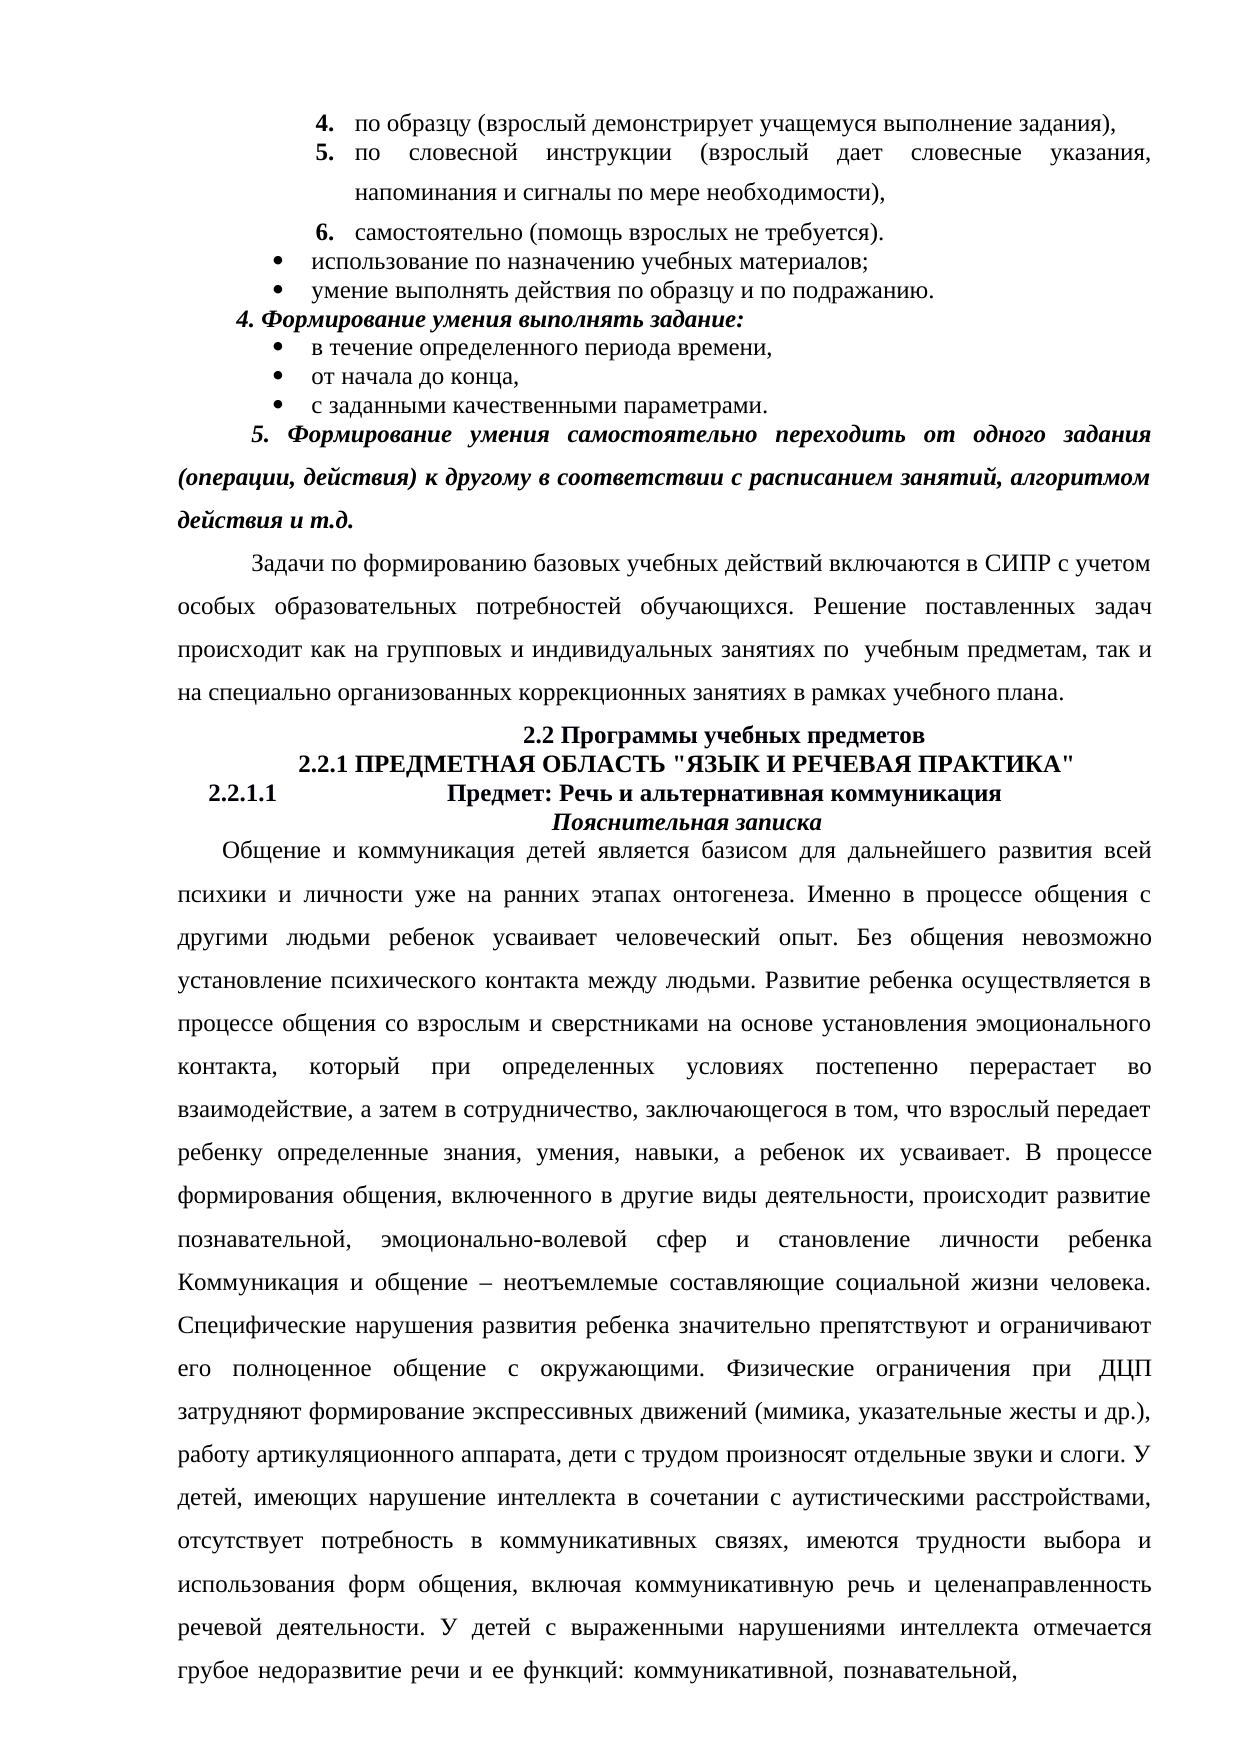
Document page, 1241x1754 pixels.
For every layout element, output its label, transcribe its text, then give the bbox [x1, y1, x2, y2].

subtitle Формирование умения выполнять задание: [236, 304, 1165, 332]
list от начала до конца, [274, 361, 1165, 390]
list в течение определенного периода времени, [274, 332, 1165, 361]
list по словесной инструкции (взрослый дает словесные указания, напоминания и сигналы по мере необходимости), [315, 137, 1152, 206]
list использование по назначению учебных материалов; [274, 246, 1165, 275]
text Общение и коммуникация детей является базисом для дальнейшего развития всей психики и личности уже на ранних этапах онтогенеза. Именно в процессе общения с другими людьми ребенок усваивает человеческий опыт. Без общения невозможно установление психического контакта между людьми. Развитие ребенка осуществляется в процессе общения со взрослым и сверстниками на основе установления эмоционального контакта, который при определенных условиях постепенно перерастает во взаимодействие, а затем в сотрудничество, заключающегося в том, что взрослый передает ребенку определенные знания, умения, навыки, а ребенок их усваивает. В процессе формирования общения, включенного в другие виды деятельности, происходит развитие познавательной, эмоционально-волевой сфер и становление личности ребенка Коммуникация и общение – неотъемлемые составляющие социальной жизни человека. Специфические нарушения развития ребенка значительно препятствуют и ограничивают его полноценное общение с окружающими. Физические ограничения при ДЦП затрудняют формирование экспрессивных движений (мимика, указательные жесты и др.), работу артикуляционного аппарата, дети с трудом произносят отдельные звуки и слоги. У детей, имеющих нарушение интеллекта в сочетании с аутистическими расстройствами, отсутствует потребность в коммуникативных связях, имеются трудности выбора и использования форм общения, включая коммуникативную речь и целенаправленность речевой деятельности. У детей с выраженными нарушениями интеллекта отмечается грубое недоразвитие речи и ее функций: коммуникативной, познавательной, [177, 836, 1152, 1684]
subtitle Программы учебных предметов [523, 721, 1165, 749]
subtitle Формирование умения самостоятельно переходить от одного задания (операции, действия) к другому в соответствии с расписанием занятий, алгоритмом действия и т.д. [177, 419, 1151, 534]
list умение выполнять действия по образцу и по подражанию. [274, 275, 1165, 304]
subtitle Предмет: Речь и альтернативная коммуникация [208, 778, 1165, 807]
list самостоятельно (помощь взрослых не требуется). [315, 217, 1165, 246]
subtitle Пояснительная записка [552, 807, 1165, 836]
list с заданными качественными параметрами. [274, 390, 1165, 419]
list ПРЕДМЕТНАЯ ОБЛАСТЬ "ЯЗЫК И РЕЧЕВАЯ ПРАКТИКА" [298, 749, 1165, 778]
text Задачи по формированию базовых учебных действий включаются в СИПР с учетом особых образовательных потребностей обучающихся. Решение поставленных задач происходит как на групповых и индивидуальных занятиях по учебным предметам, так и на специально организованных коррекционных занятиях в рамках учебного плана. [177, 548, 1152, 706]
list по образцу (взрослый демонстрирует учащемуся выполнение задания), [315, 108, 1165, 137]
